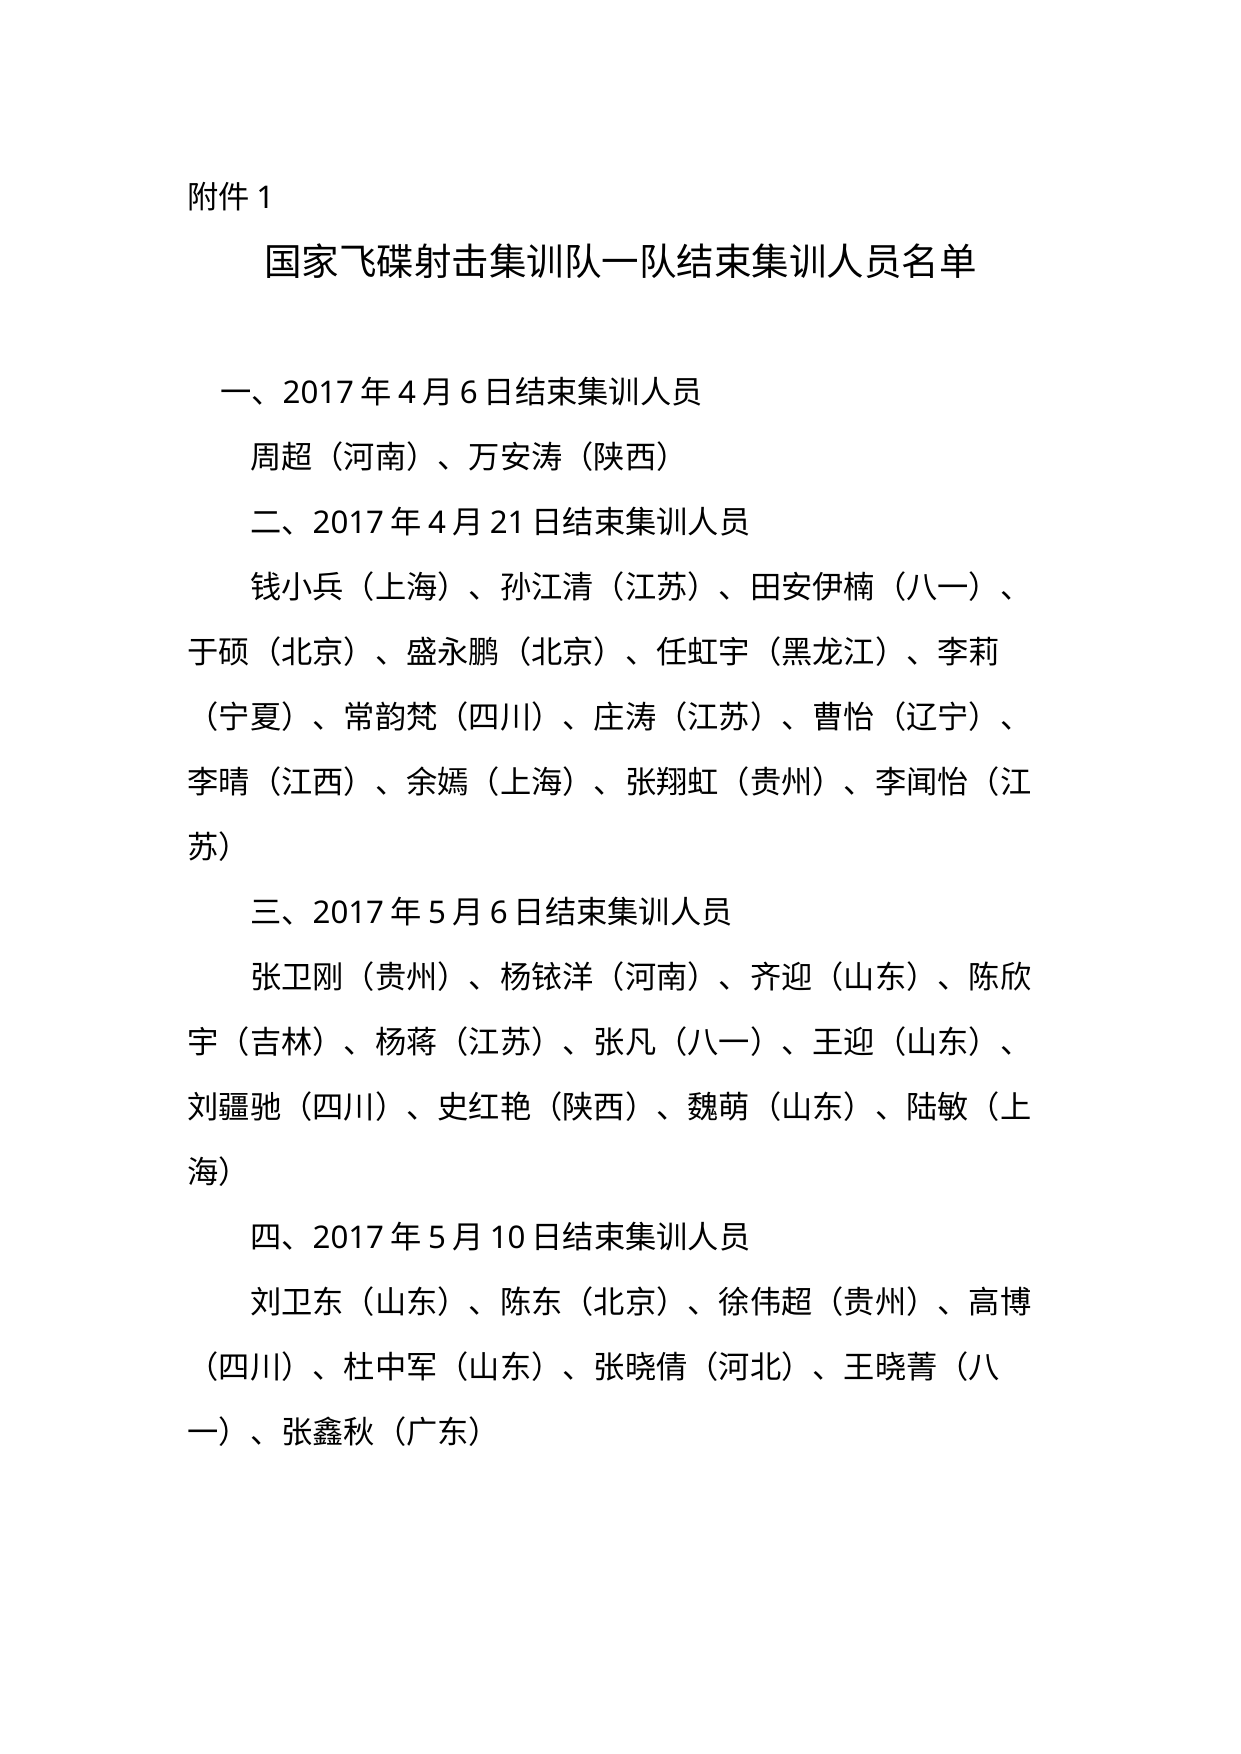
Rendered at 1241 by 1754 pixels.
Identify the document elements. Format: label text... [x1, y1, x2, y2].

text 钱小兵（上海）、孙江清（江苏）、田安伊楠（八一）、于硕（北京）、盛永鹏（北京）、任虹宇（黑龙江）、李莉（宁夏）、常韵梵（四川）、庄涛（江苏）、曹怡（辽宁）、李晴（江西）、余嫣（上海）、张翔虹（贵州）、李闻怡（江苏） [187, 552, 1053, 877]
text 二、2017年4月21日结束集训人员 [187, 487, 1053, 552]
text 周超（河南）、万安涛（陕西） [187, 422, 1053, 487]
text 附件1 [187, 162, 1053, 227]
text 国家飞碟射击集训队一队结束集训人员名单 [187, 227, 1053, 292]
text 一、2017年4月6日结束集训人员 [187, 357, 1053, 422]
text 刘卫东（山东）、陈东（北京）、徐伟超（贵州）、高博（四川）、杜中军（山东）、张晓倩（河北）、王晓菁（八一）、张鑫秋（广东） [187, 1267, 1053, 1462]
text 张卫刚（贵州）、杨铱洋（河南）、齐迎（山东）、陈欣宇（吉林）、杨蒋（江苏）、张凡（八一）、王迎（山东）、刘疆驰（四川）、史红艳（陕西）、魏萌（山东）、陆敏（上海） [187, 942, 1053, 1202]
text 四、2017年5月10日结束集训人员 [187, 1202, 1053, 1267]
text 三、2017年5月6日结束集训人员 [187, 877, 1053, 942]
